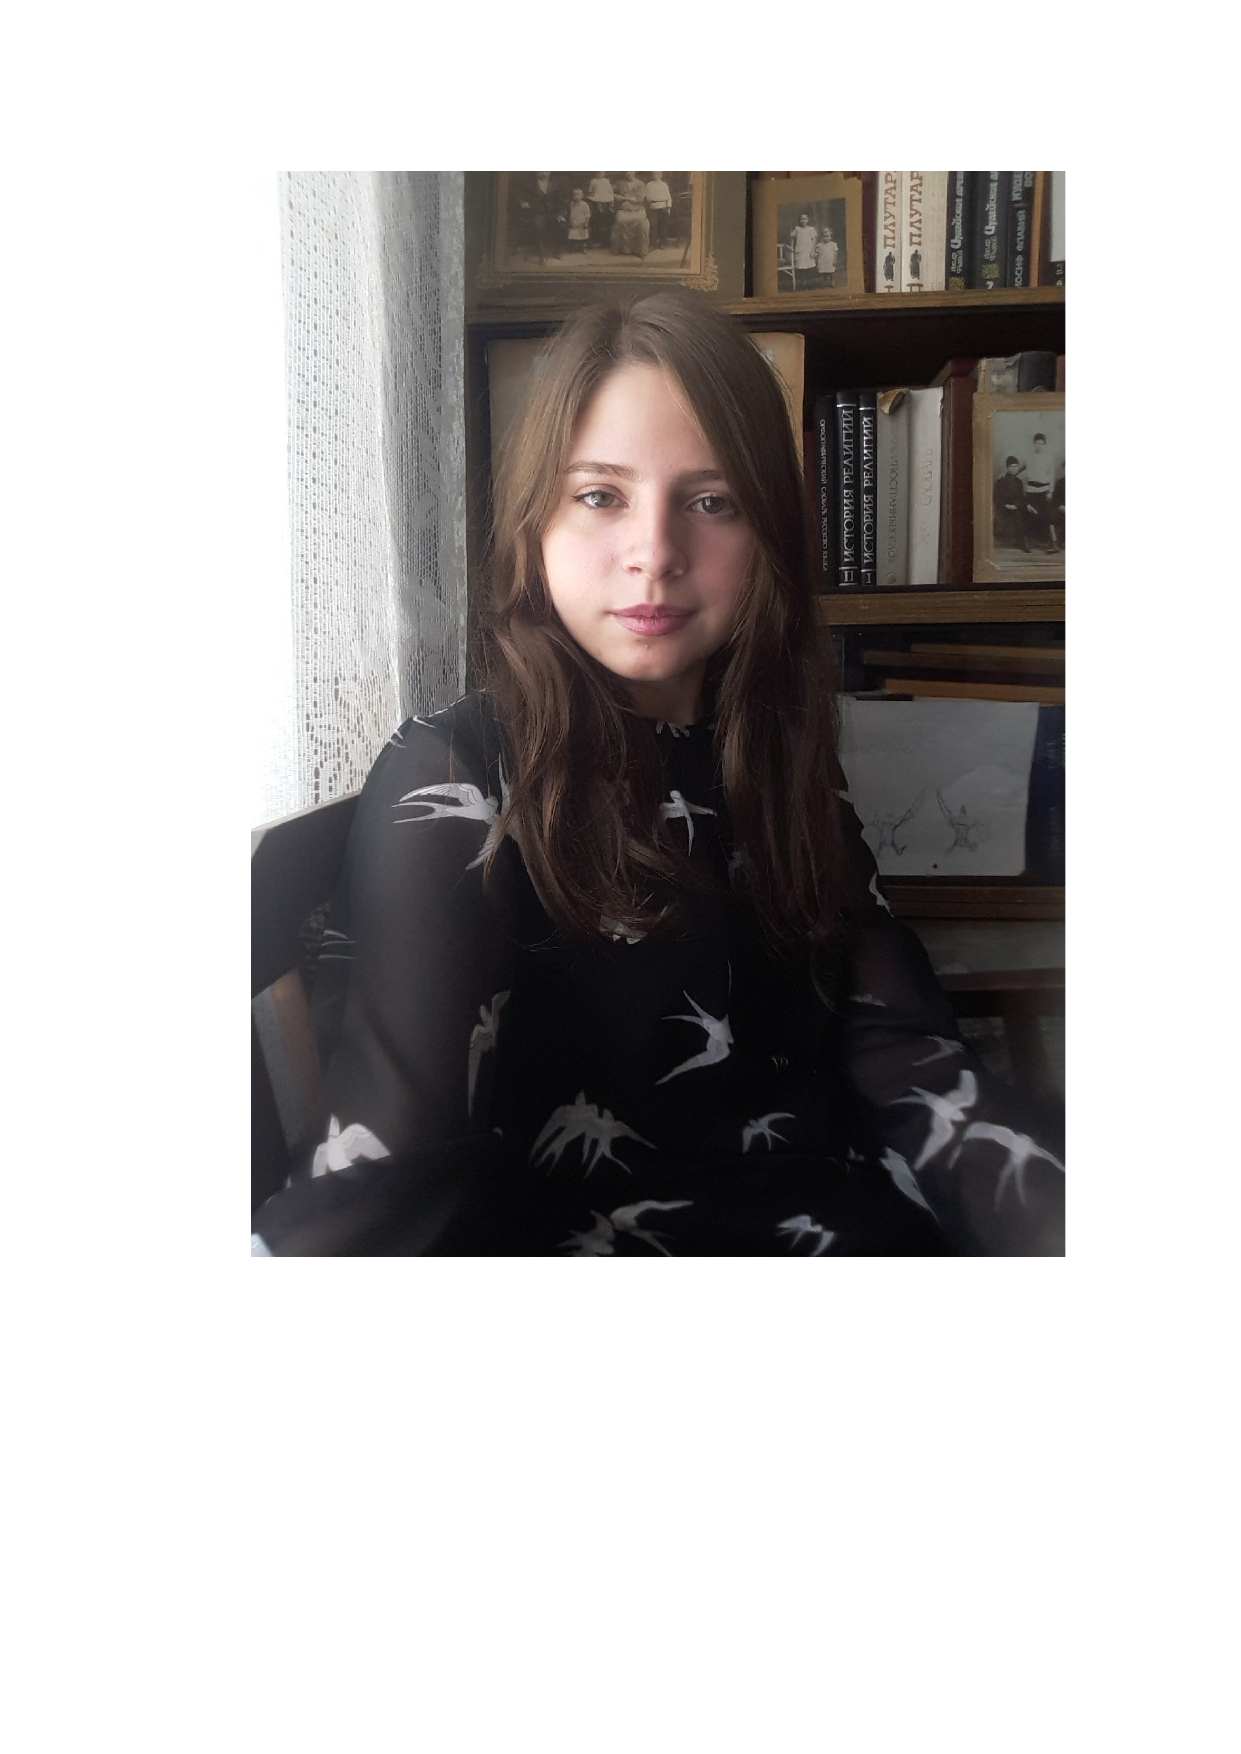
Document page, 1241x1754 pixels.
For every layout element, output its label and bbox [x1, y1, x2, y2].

picture [251, 171, 1066, 1257]
